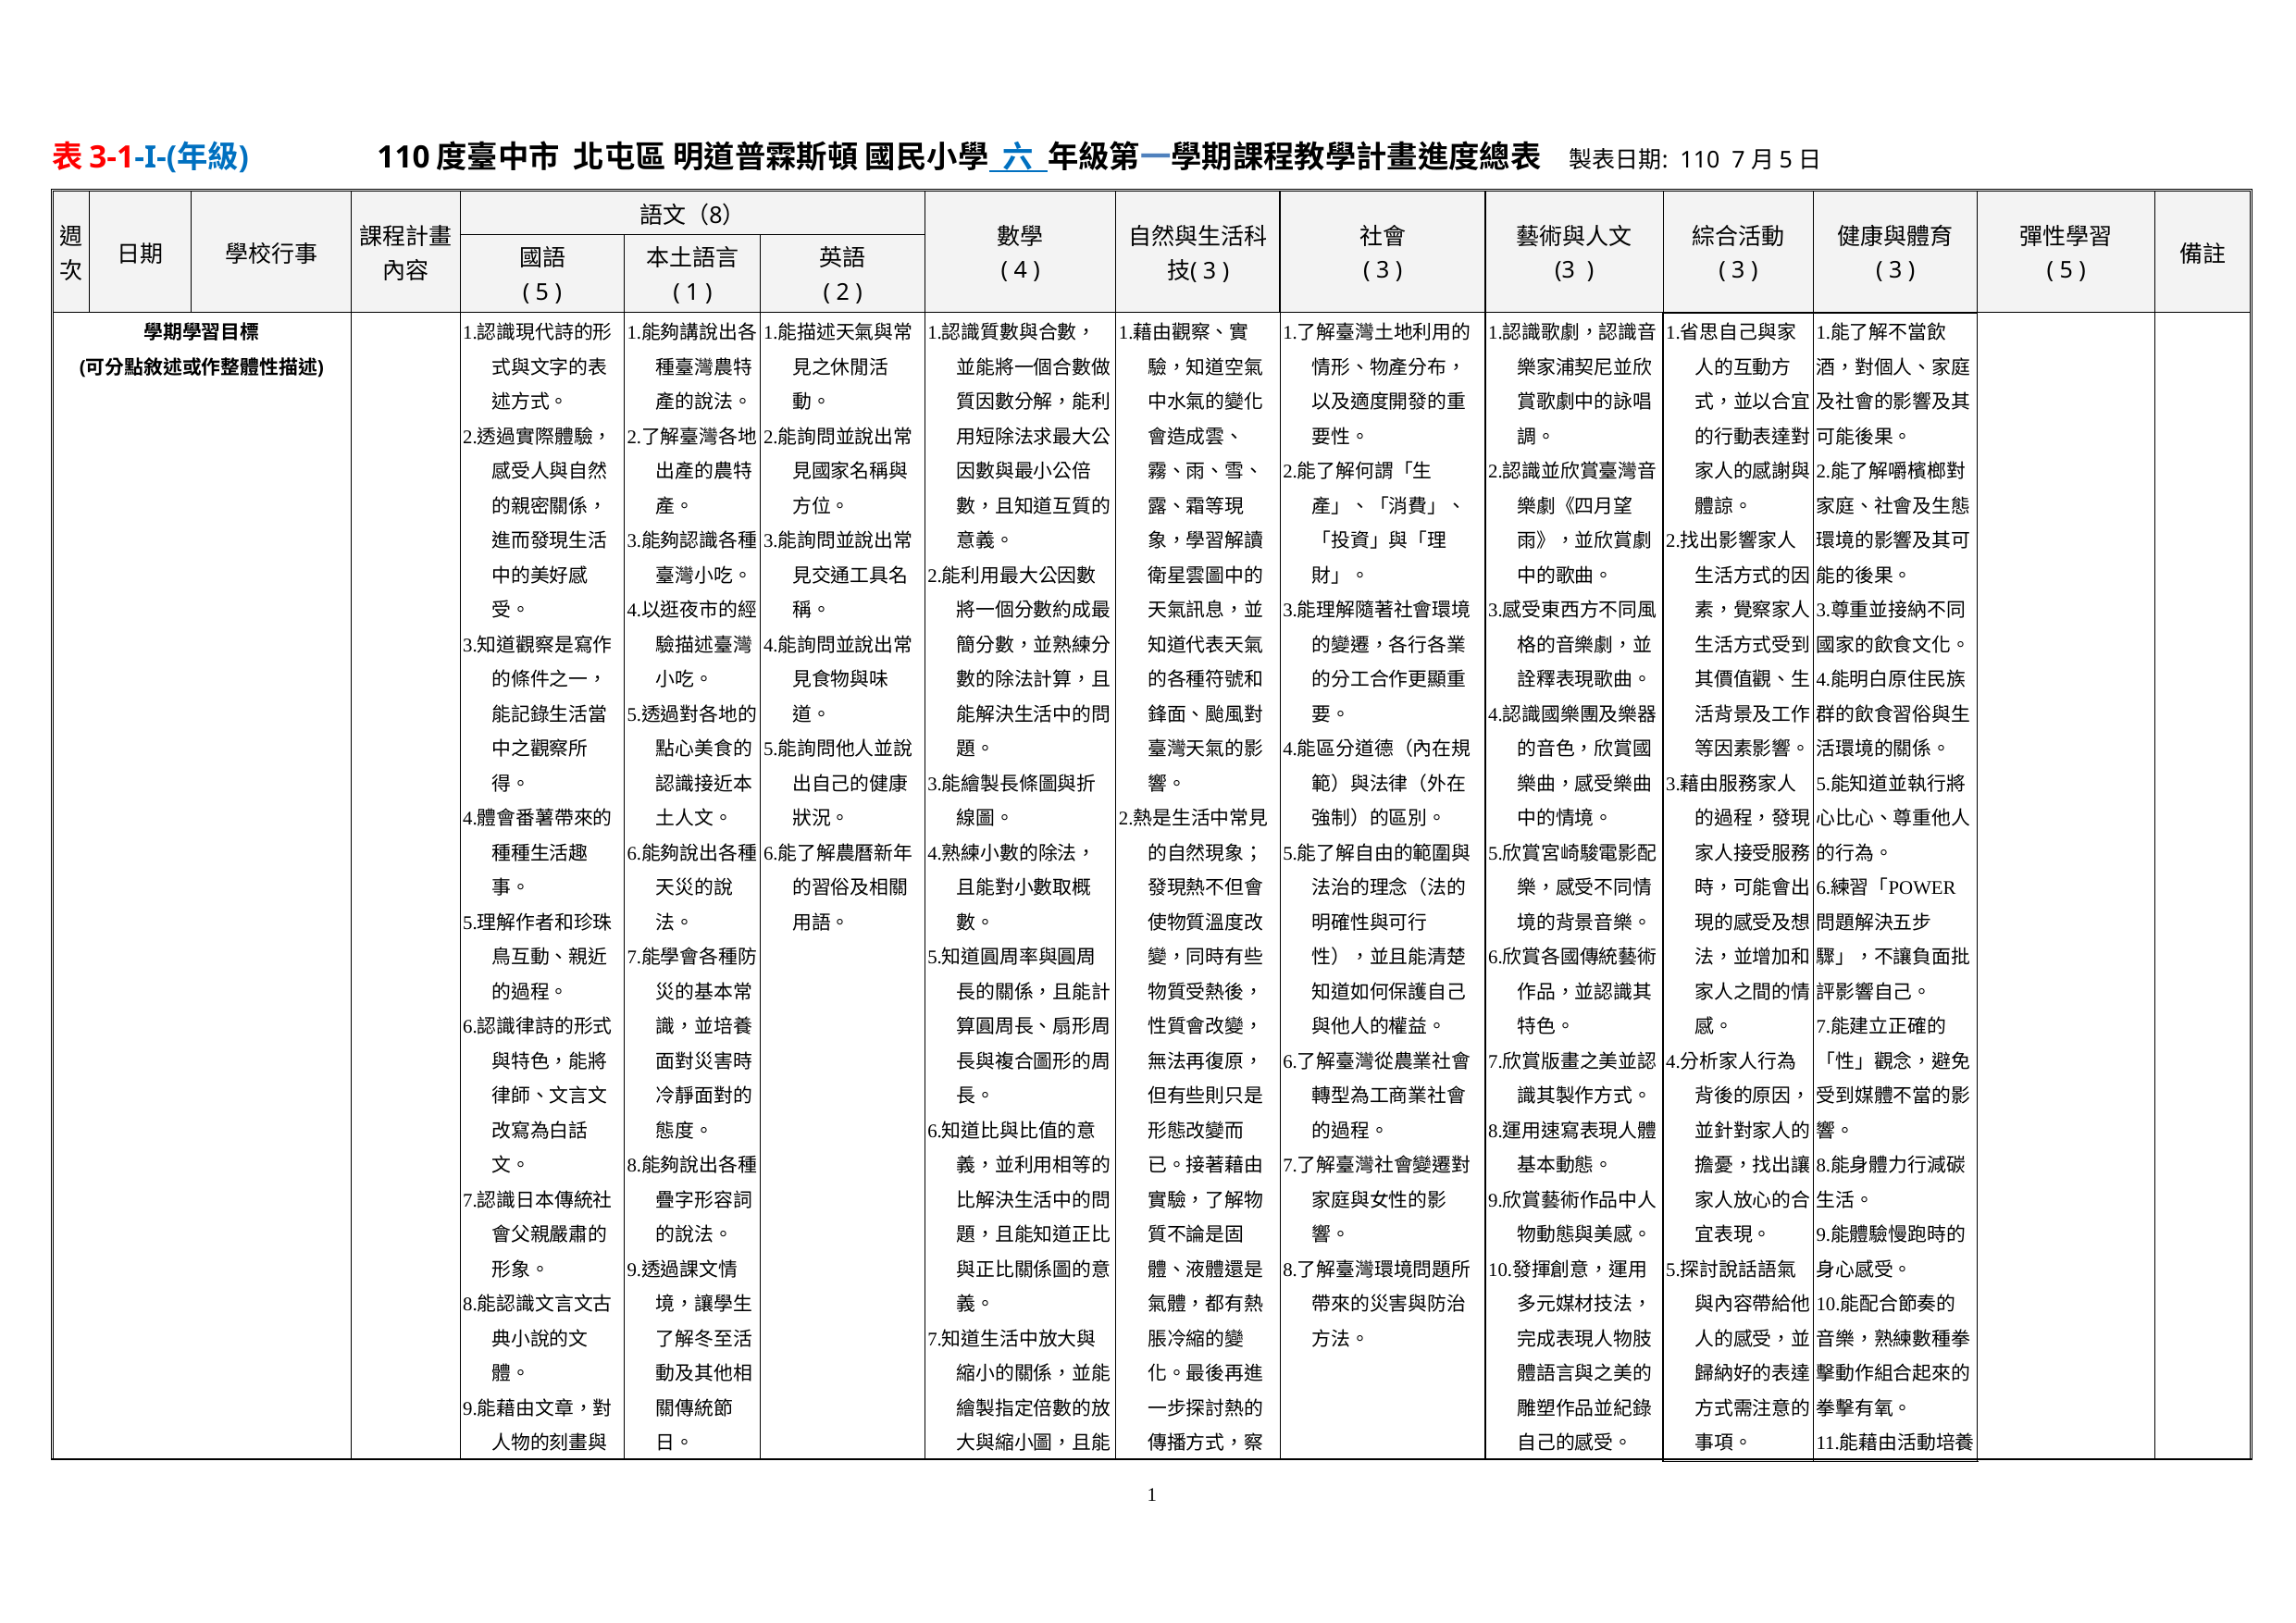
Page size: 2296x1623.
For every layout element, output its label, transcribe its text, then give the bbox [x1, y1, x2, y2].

table_header 語文（8） [461, 192, 925, 234]
table_header 藝術與人文 (3 ) [1486, 192, 1663, 312]
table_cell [761, 313, 925, 1458]
table_header 數學 ( 4 ) [925, 192, 1115, 312]
table_cell 本土語言 ( 1 ) [625, 235, 760, 312]
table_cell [1664, 314, 1813, 1458]
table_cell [1486, 313, 1662, 1458]
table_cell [461, 313, 624, 1458]
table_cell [1281, 313, 1484, 1458]
table_cell [352, 313, 460, 1458]
table_header 彈性學習 ( 5 ) [1978, 192, 2154, 312]
table_header 課程計畫內容 [352, 192, 460, 312]
table_header 日期 [90, 192, 191, 312]
table_header 備註 [2155, 192, 2250, 312]
table_header 學校行事 [192, 192, 351, 312]
table_header 社會 ( 3 ) [1281, 192, 1484, 312]
table_header 週次 [54, 192, 89, 312]
table_header 健康與體育 ( 3 ) [1814, 192, 1977, 312]
table_cell 國語 ( 5 ) [461, 235, 624, 312]
table_header 自然與生活科技( 3 ) [1116, 192, 1279, 312]
table_header 綜合活動 ( 3 ) [1664, 192, 1813, 312]
table_cell [1978, 313, 2154, 1458]
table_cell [1116, 313, 1280, 1458]
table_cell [625, 313, 760, 1458]
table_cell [1814, 314, 1977, 1458]
table_cell 學期學習目標 (可分點敘述或作整體性描述) [54, 313, 351, 1458]
table_cell [2155, 313, 2250, 1458]
text 表3-1-I-(年級) 110度臺中市 北屯區 明道普霖斯頓 國民小學 六 年級第一學期課程教學計畫進度總表 製表日期: 110 7 月 5 日 [52, 119, 2252, 189]
table_cell 英語 ( 2 ) [761, 235, 925, 312]
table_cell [925, 313, 1115, 1458]
